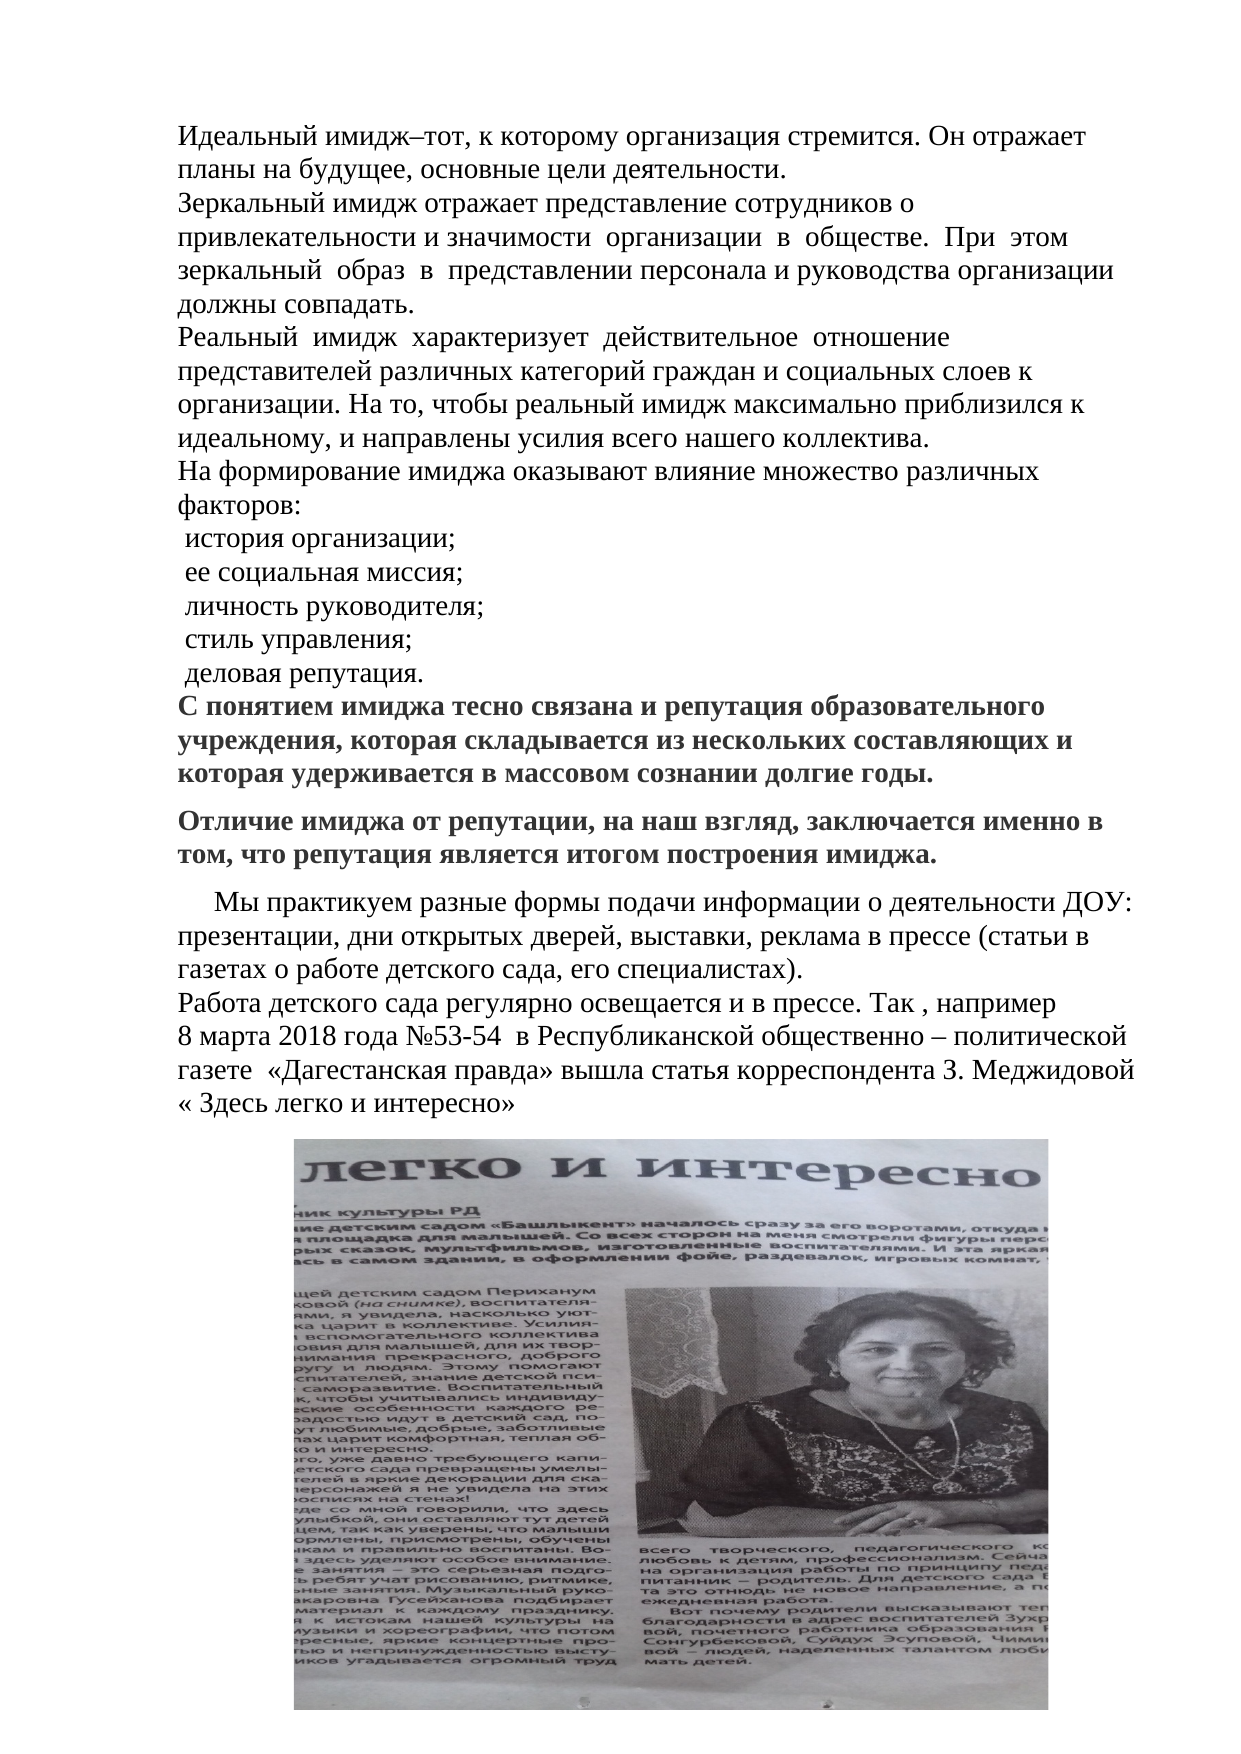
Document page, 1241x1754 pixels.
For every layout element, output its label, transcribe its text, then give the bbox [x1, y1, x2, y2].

text Отличие имиджа от репутации, на наш взгляд, заключается именно в том, что репутация является итогом построения имиджа. [177, 803, 1152, 870]
text Реальный имидж характеризует действительное отношение представителей различных категорий граждан и социальных слоев к организации. На то, чтобы реальный имидж максимально приблизился к идеальному, и направлены усилия всего нашего коллектива. [177, 319, 1152, 453]
text история организации; [177, 521, 1152, 554]
text С понятием имиджа тесно связана и репутация образовательного учреждения, которая складывается из нескольких составляющих и которая удерживается в массовом сознании долгие годы. [177, 688, 1152, 789]
text личность руководителя; [177, 588, 1152, 621]
text деловая репутация. [177, 655, 1152, 688]
text стиль управления; [177, 621, 1152, 655]
picture [293, 1139, 1049, 1710]
text Работа детского сада регулярно освещается и в прессе. Так , например 8 марта 2018 года №53-54 в Республиканской общественно – политической газете «Дагестанская правда» вышла статья корреспондента З. Меджидовой [177, 985, 1152, 1085]
text « Здесь легко и интересно» [177, 1085, 1152, 1119]
text На формирование имиджа оказывают влияние множество различных факторов: [177, 453, 1152, 521]
text Зеркальный имидж отражает представление сотрудников о привлекательности и значимости организации в обществе. При этом зеркальный образ в представлении персонала и руководства организации должны совпадать. [177, 185, 1152, 319]
text Мы практикуем разные формы подачи информации о деятельности ДОУ: презентации, дни открытых дверей, выставки, реклама в прессе (статьи в газетах о работе детского сада, его специалистах). [177, 884, 1152, 985]
text Идеальный имидж–тот, к которому организация стремится. Он отражает планы на будущее, основные цели деятельности. [177, 118, 1152, 185]
text ее социальная миссия; [177, 554, 1152, 588]
